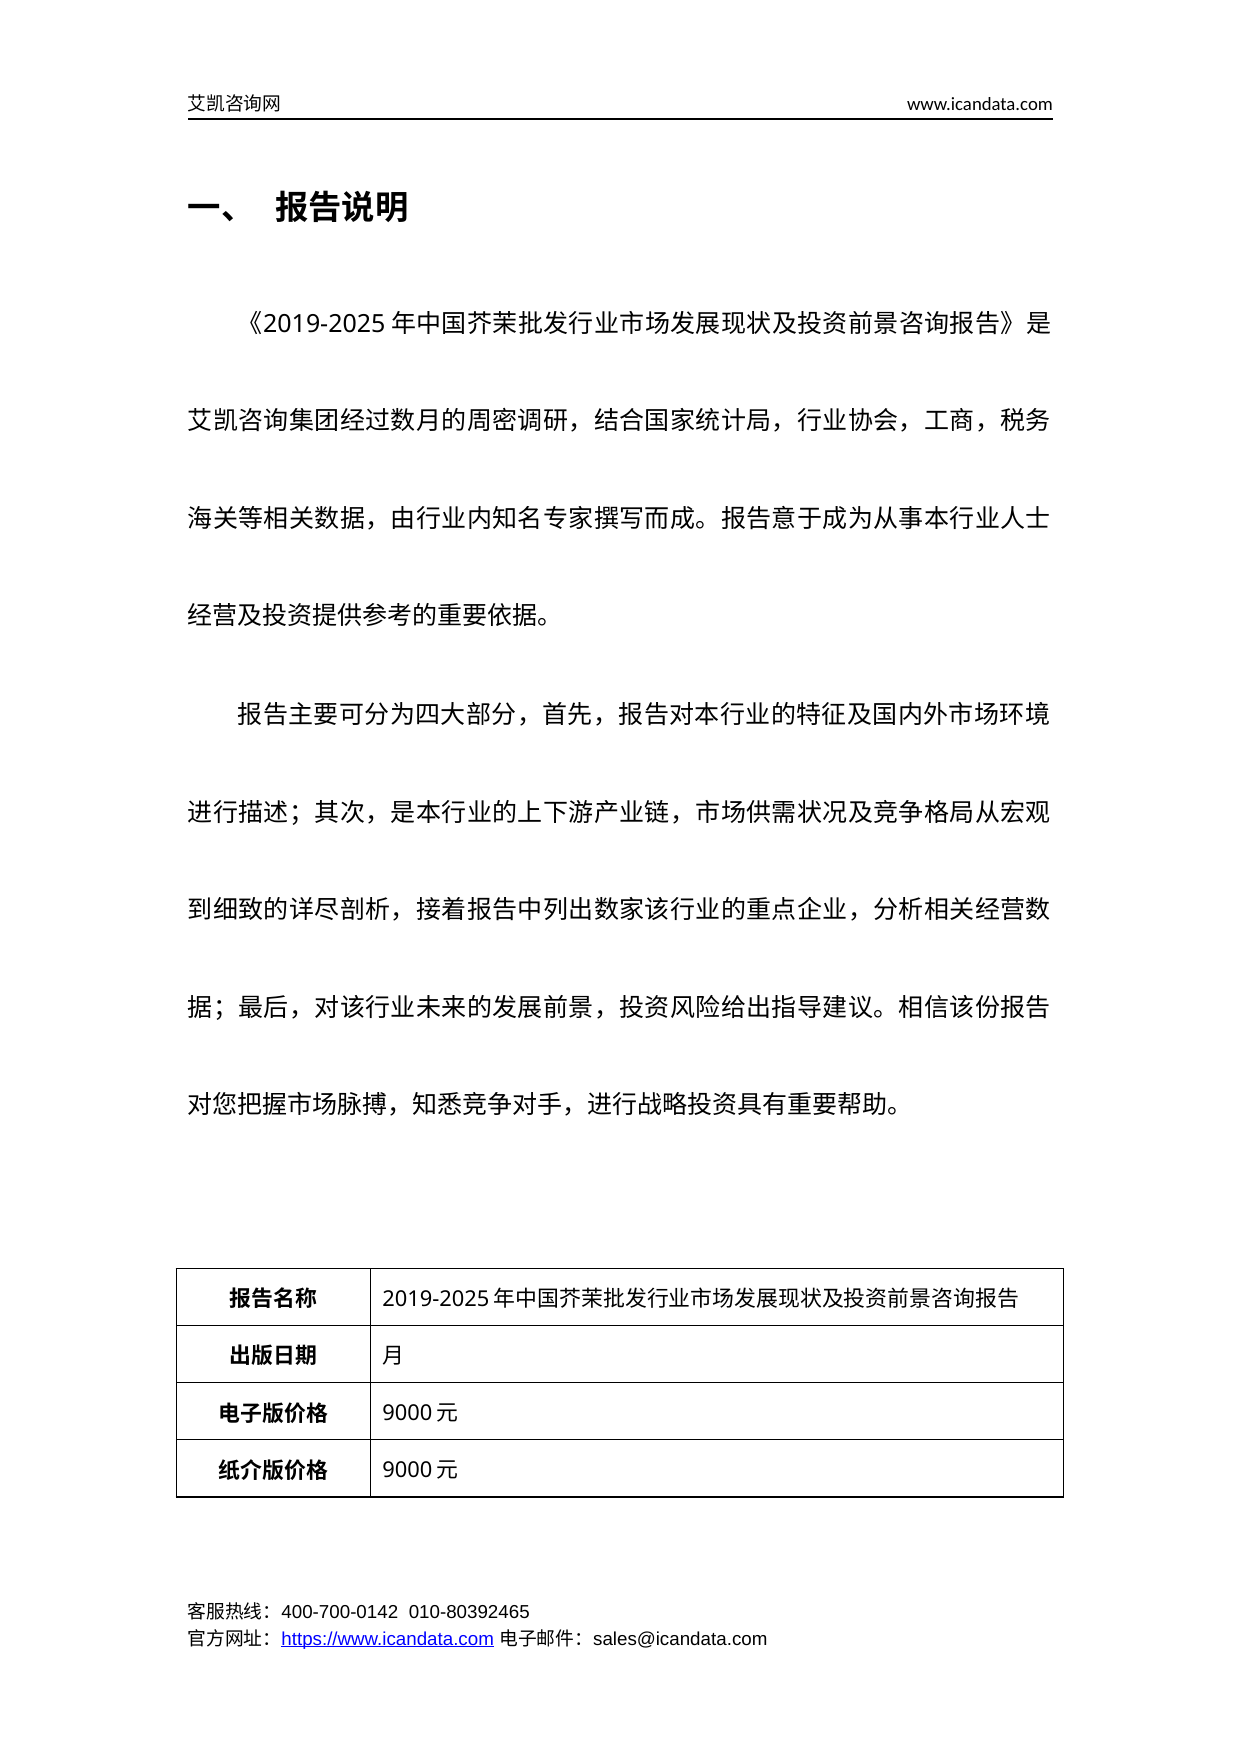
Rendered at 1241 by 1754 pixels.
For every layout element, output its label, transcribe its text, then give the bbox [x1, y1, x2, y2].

table_cell 9000元 [371, 1383, 1063, 1439]
table_header 报告名称 [177, 1269, 370, 1325]
table_cell 9000元 [371, 1440, 1063, 1496]
subtitle 报告说明 [187, 172, 1053, 237]
table_header 2019-2025年中国芥茉批发行业市场发展现状及投资前景咨询报告 [371, 1269, 1063, 1325]
table_cell 月 [371, 1326, 1063, 1382]
table_cell 电子版价格 [177, 1383, 370, 1439]
table_cell 出版日期 [177, 1326, 370, 1382]
text 报告主要可分为四大部分，首先，报告对本行业的特征及国内外市场环境进行描述；其次，是本行业的上下游产业链，市场供需状况及竞争格局从宏观到细致的详尽剖析，接着报告中列出数家该行业的重点企业，分析相关经营数据；最后，对该行业未来的发展前景，投资风险给出指导建议。相信该份报告对您把握市场脉搏，知悉竞争对手，进行战略投资具有重要帮助。 [187, 681, 1053, 1136]
table_cell 纸介版价格 [177, 1440, 370, 1496]
text 《2019-2025年中国芥茉批发行业市场发展现状及投资前景咨询报告》是艾凯咨询集团经过数月的周密调研，结合国家统计局，行业协会，工商，税务海关等相关数据，由行业内知名专家撰写而成。报告意于成为从事本行业人士经营及投资提供参考的重要依据。 [187, 289, 1053, 646]
